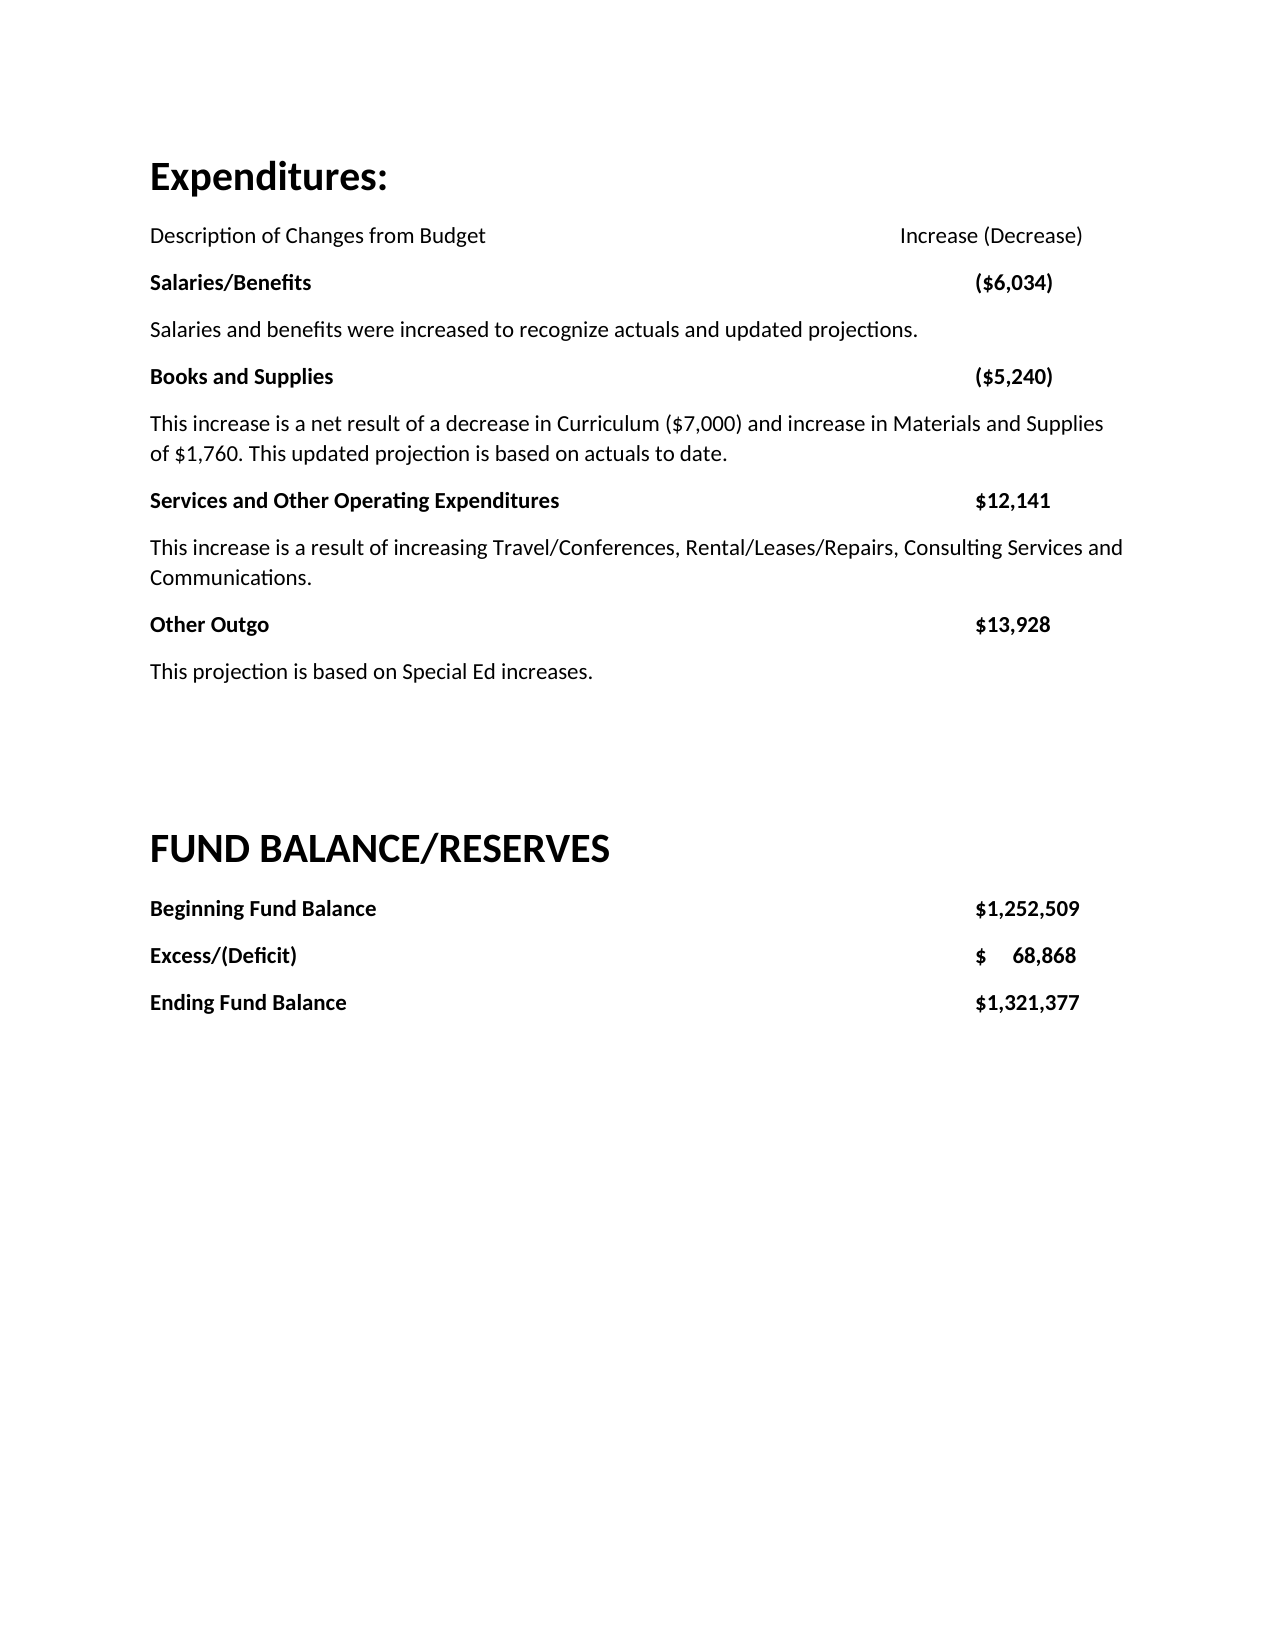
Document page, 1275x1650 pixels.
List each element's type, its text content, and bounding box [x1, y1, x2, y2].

text Ending Fund Balance $1,321,377 [150, 988, 1125, 1016]
text Excess/(Deficit) $ 68,868 [150, 941, 1125, 969]
text Books and Supplies ($5,240) [150, 362, 1125, 390]
text Salaries/Benefits ($6,034) [150, 268, 1125, 296]
text Expenditures: [150, 150, 1125, 201]
text FUND BALANCE/RESERVES [150, 822, 1125, 873]
text Beginning Fund Balance $1,252,509 [150, 894, 1125, 922]
text This increase is a net result of a decrease in Curriculum ($7,000) and increase in Materials and Supplies of $1,760. This updated projection is based on actuals to date. [150, 409, 1125, 467]
text Other Outgo $13,928 [150, 610, 1125, 638]
text This projection is based on Special Ed increases. [150, 657, 1125, 685]
text Description of Changes from Budget Increase (Decrease) [150, 222, 1125, 249]
text Services and Other Operating Expenditures $12,141 [150, 486, 1125, 514]
text This increase is a result of increasing Travel/Conferences, Rental/Leases/Repairs, Consulting Services and Communications. [150, 533, 1125, 591]
text Salaries and benefits were increased to recognize actuals and updated projections. [150, 315, 1125, 343]
